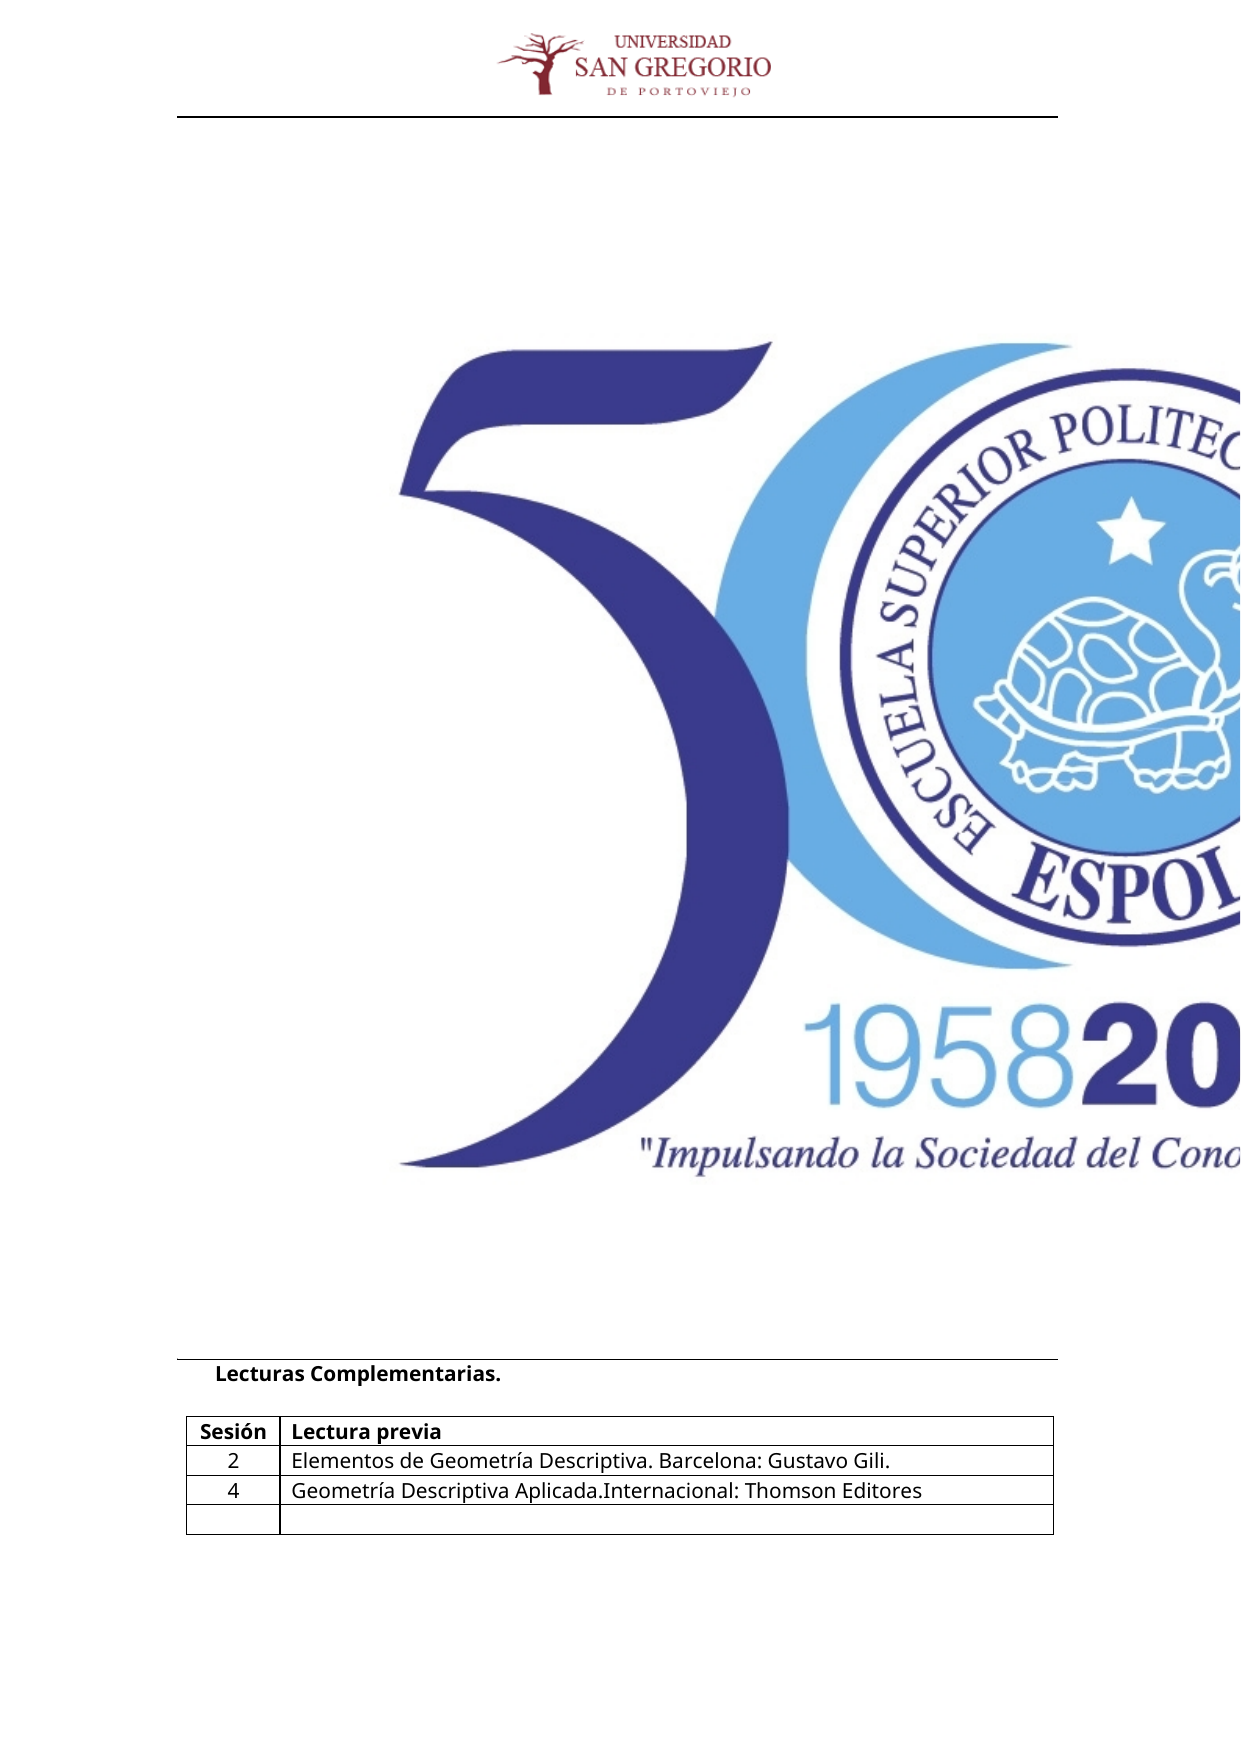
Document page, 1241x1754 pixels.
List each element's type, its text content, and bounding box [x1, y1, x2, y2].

table_cell [281, 1505, 1053, 1534]
table_cell [187, 1505, 279, 1534]
table_cell 4 [187, 1476, 279, 1504]
picture [177, 160, 1241, 1359]
table_header Lectura previa [281, 1417, 1053, 1445]
text Lecturas Complementarias. [215, 1359, 1063, 1387]
picture [489, 8, 782, 116]
table_cell Elementos de Geometría Descriptiva. Barcelona: Gustavo Gili. [281, 1446, 1053, 1475]
table_header Sesión [187, 1417, 279, 1445]
table_cell 2 [187, 1446, 279, 1475]
table_cell Geometría Descriptiva Aplicada.Internacional: Thomson Editores [281, 1476, 1053, 1504]
